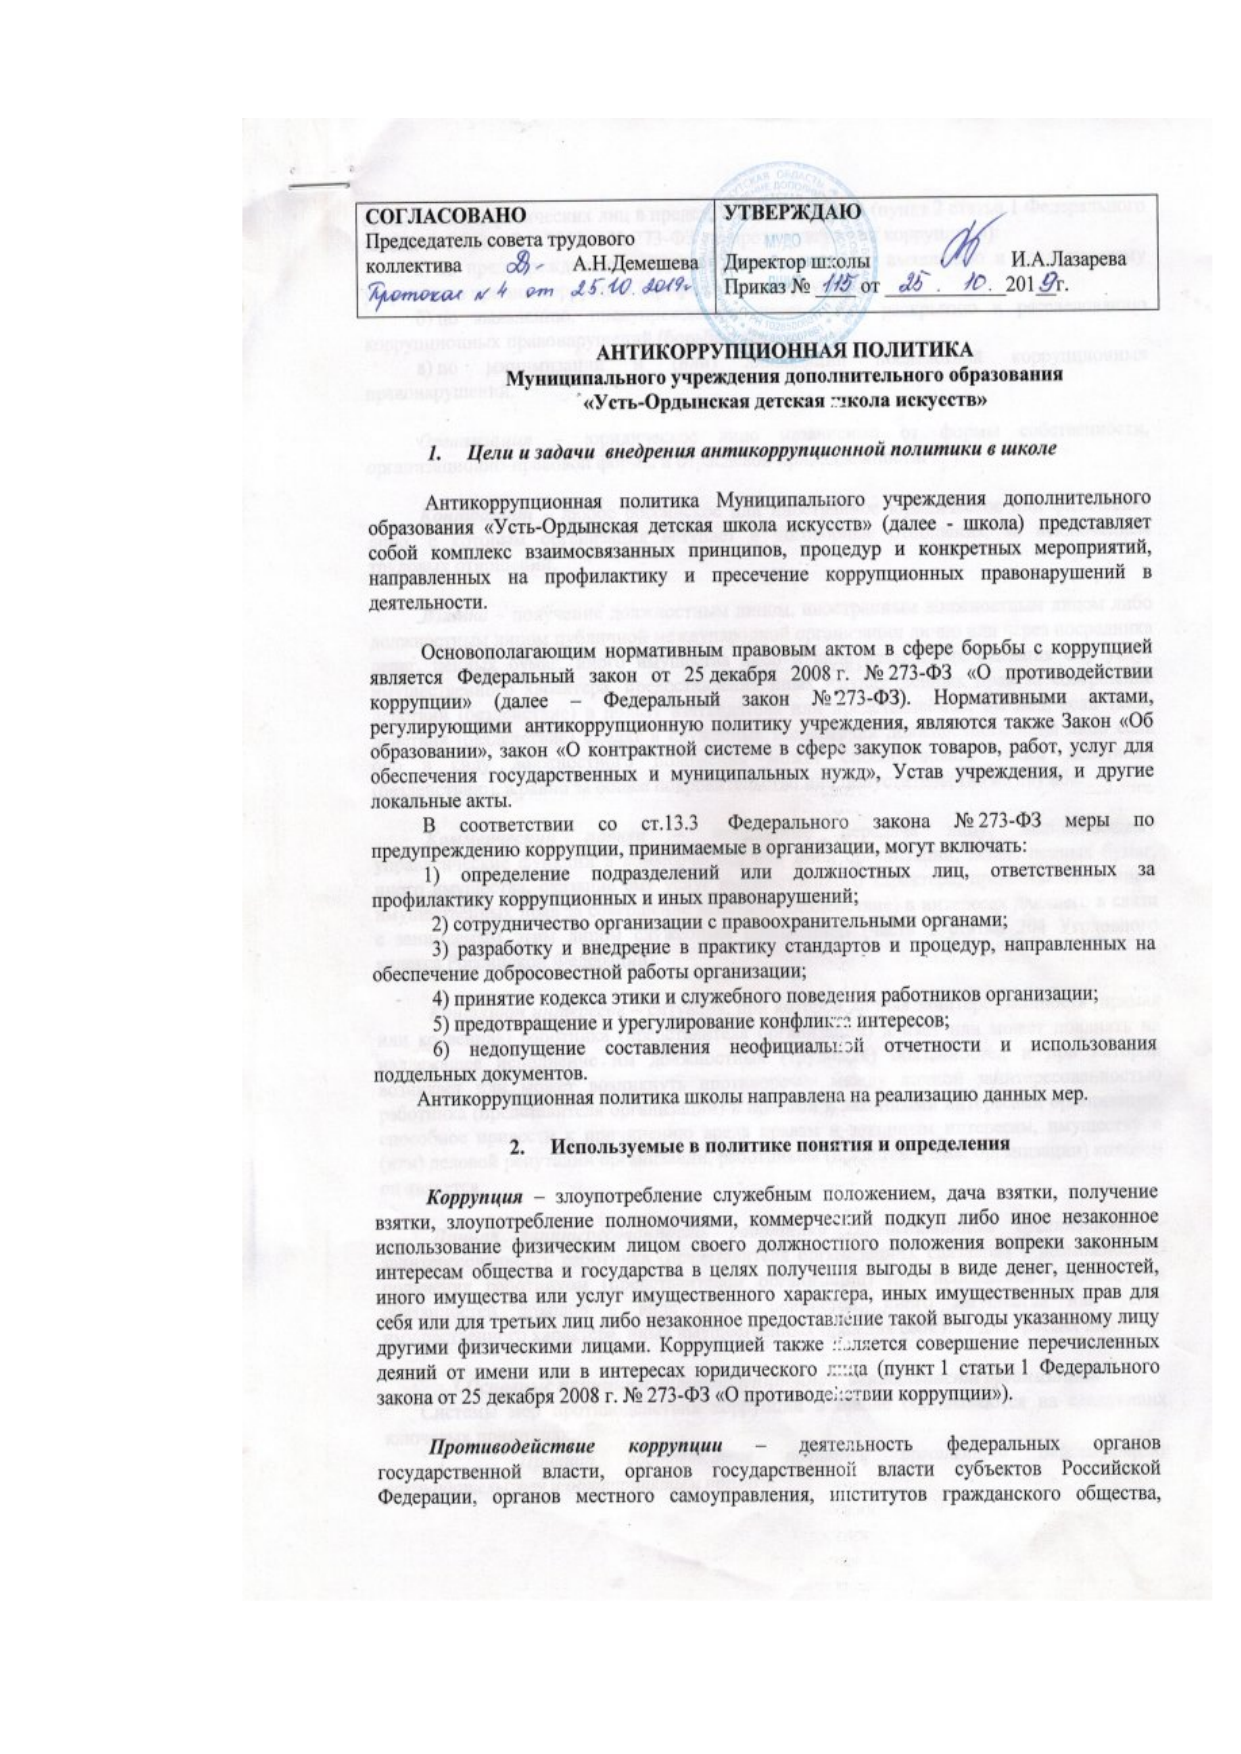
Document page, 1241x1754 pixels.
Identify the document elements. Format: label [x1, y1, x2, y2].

picture [242, 118, 1213, 1601]
